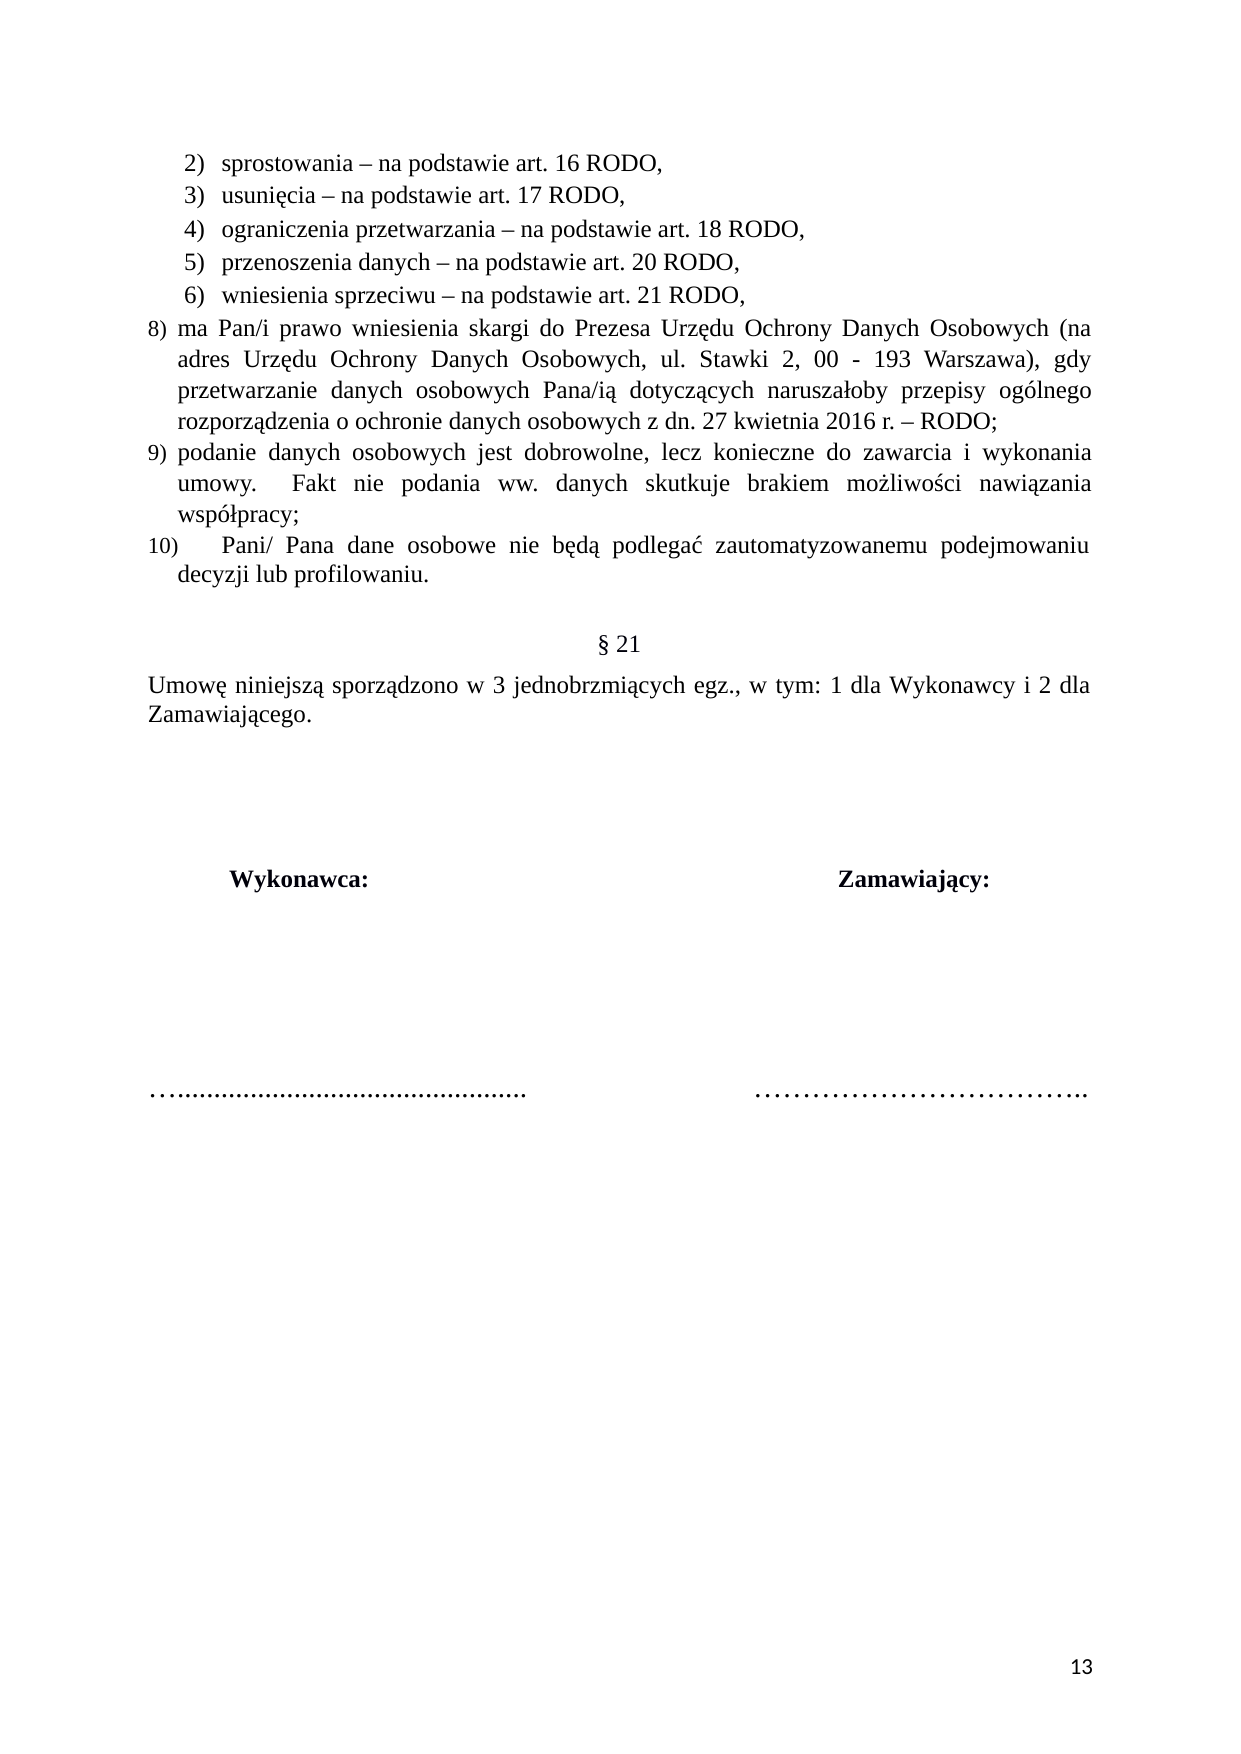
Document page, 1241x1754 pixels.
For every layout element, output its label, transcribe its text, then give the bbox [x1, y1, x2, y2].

text § 21 [148, 629, 1090, 657]
text Wykonawca: Zamawiający: [148, 864, 1090, 892]
list sprostowania – na podstawie art. 16 RODO, [184, 148, 1093, 176]
text Umowę niniejszą sporządzono w 3 jednobrzmiących egz., w tym: 1 dla Wykonawcy i 2 dla Zamawiającego. [148, 670, 1090, 727]
list podanie danych osobowych jest dobrowolne, lecz konieczne do zawarcia i wykonania umowy. Fakt nie podania ww. danych skutkuje brakiem możliwości nawiązania współpracy; [148, 437, 1093, 528]
list przenoszenia danych – na podstawie art. 20 RODO, [184, 247, 1093, 275]
list Pani/ Pana dane osobowe nie będą podlegać zautomatyzowanemu podejmowaniu decyzji lub profilowaniu. [148, 530, 1090, 587]
list ma Pan/i prawo wniesienia skargi do Prezesa Urzędu Ochrony Danych Osobowych (na adres Urzędu Ochrony Danych Osobowych, ul. Stawki 2, 00 - 193 Warszawa), gdy przetwarzanie danych osobowych Pana/ią dotyczących naruszałoby przepisy ogólnego rozporządzenia o ochronie danych osobowych z dn. 27 kwietnia 2016 r. – RODO; [148, 313, 1093, 434]
list wniesienia sprzeciwu – na podstawie art. 21 RODO, [184, 280, 1093, 308]
list ograniczenia przetwarzania – na podstawie art. 18 RODO, [184, 214, 1093, 242]
list usunięcia – na podstawie art. 17 RODO, [184, 181, 1093, 209]
text …................................................ …………………………….. [148, 1070, 1093, 1103]
